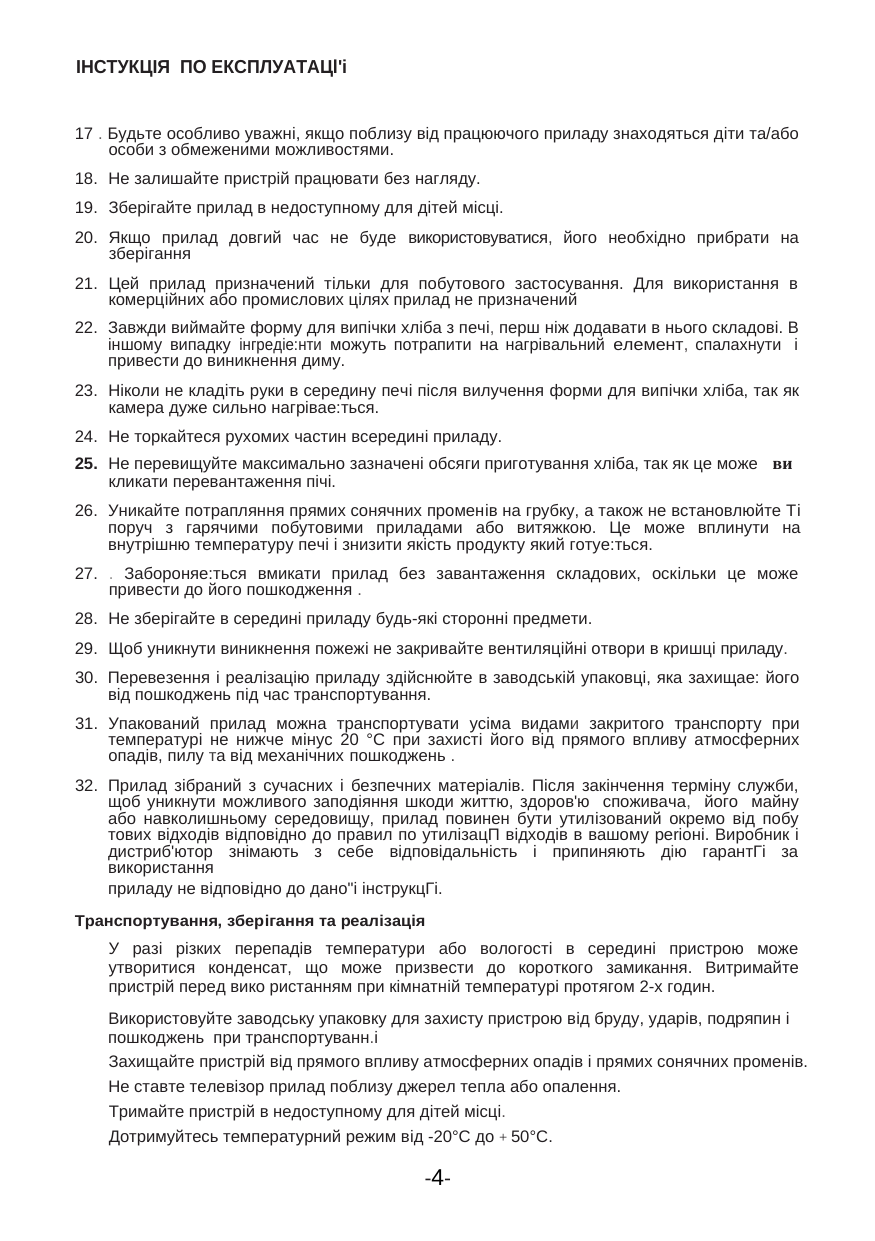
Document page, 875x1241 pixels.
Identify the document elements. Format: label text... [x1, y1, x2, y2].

list Перевезення i реалiзацiю приладу здiйснюйте в заводськiй упаковцi, яка захищае: його вiд пошкоджень пiд час транспортування. [75, 669, 799, 703]
list Щоб уникнути виникнення пожежi не закривайте вентиляцiйнi отвори в кришцi приладу. [74, 638, 812, 658]
list Цей прилад призначений тiльки для побутового застосування. Для використання в комерцiйних або промислових цiлях прилад не призначений [74, 276, 798, 308]
list Зберiгайте прилад в недоступному для дiтей мiсцi. [74, 198, 812, 217]
list Уникайте потрапляння прямих сонячних променiв на грубку, а також не встановлюйте Тi поруч з гарячими побутовими приладами або витяжкою. Це може вплинути на внутрiшню температуру печi i знизити якiсть продукту який готуе:ться. [74, 503, 801, 553]
text Захищайте пристрiй вiд прямого впливу атмосферних опадiв i прямих сонячних променiв. Не ставте телевiзор прилад поблизу джерел тепла або опалення. [108, 1052, 809, 1096]
list Якщо прилад довгий час не буде використовуватися, його необхiдно прибрати на зберiгання [74, 230, 799, 263]
text Використовуйте заводську упаковку для захисту пристрою вiд бруду, ударiв, подряпин i пошкоджень при транспортуванн.i [108, 1010, 812, 1047]
list Не торкайтеся рухомих частин всерединi приладу. [74, 427, 812, 446]
text приладу не вiдповiдно до дано"i iнструкцГi. [108, 878, 812, 898]
list Нiколи не кладiть руки в середину печi пiсля вилучення форми для випiчки хлiба, так як камера дуже сильно нагрiвае:ться. [74, 383, 799, 417]
text Транспортування, зберiгання та реалiзацiя [74, 911, 812, 929]
text У разi рiзких перепадiв температури або вологостi в серединi пристрою може утворитися конденсат, що може призвести до короткого замикання. Витримайте пристрiй перед вико­ ристанням при кiмнатнiй температурi протягом 2-х годин. [108, 940, 799, 996]
list Не перевищуйте максимально зазначенi обсяги приготування хлiба, так як це може ви­ [74, 454, 812, 473]
list Не зберiгайте в серединi приладу будь-якi стороннi предмети. [74, 609, 812, 628]
list Прилад зiбраний з сучасних i безпечних матерiалiв. Пiсля закiнчення термiну служби, щоб уникнути можливого заподiяння шкоди життю, здоров'ю споживача, його майну або навколишньому середовищу, прилад повинен бути утилiзований окремо вiд побу­ тових вiдходiв вiдповiдно до правил по утилiзацП вiдходiв в вашому perioнi. Виробник i дистриб'ютор знiмають з себе вiдповiдальнiсть i припиняють дiю гарантГi за використання [75, 778, 799, 877]
list Упакований прилад можна транспортувати усiма видами закритого транспорту при температурi не нижче мiнус 20 °С при захистi його вiд прямого впливу атмосферних опадiв, пилу та вiд механiчних пошкоджень . [75, 716, 799, 765]
list Не залишайте пристрiй працювати без нагляду. [74, 169, 812, 188]
list . Забороняе:ться вмикати прилад без завантаження складових, оскiльки це може привести до його пошкодження . [74, 566, 798, 599]
text кликати перевантаження пiчi. [108, 473, 812, 491]
text Тримайте пристрiй в недоступному для дiтей мiсцi. Дотримуйтесь температурний режим вiд -20°С до + 50°С. [108, 1102, 612, 1146]
text 17 . Будьте особливо уважнi, якщо поблизу вiд працюючого приладу знаходяться дiти та/або особи з обмеженими можливостями. [74, 127, 799, 159]
list Завжди виймайте форму для випiчки хлiба з печi, перш нiж додавати в нього складовi. В iншому випадку iнгредiе:нти можуть потрапити на нагрiвальний елемент, спалахнути i привести до виникнення диму. [74, 320, 799, 370]
